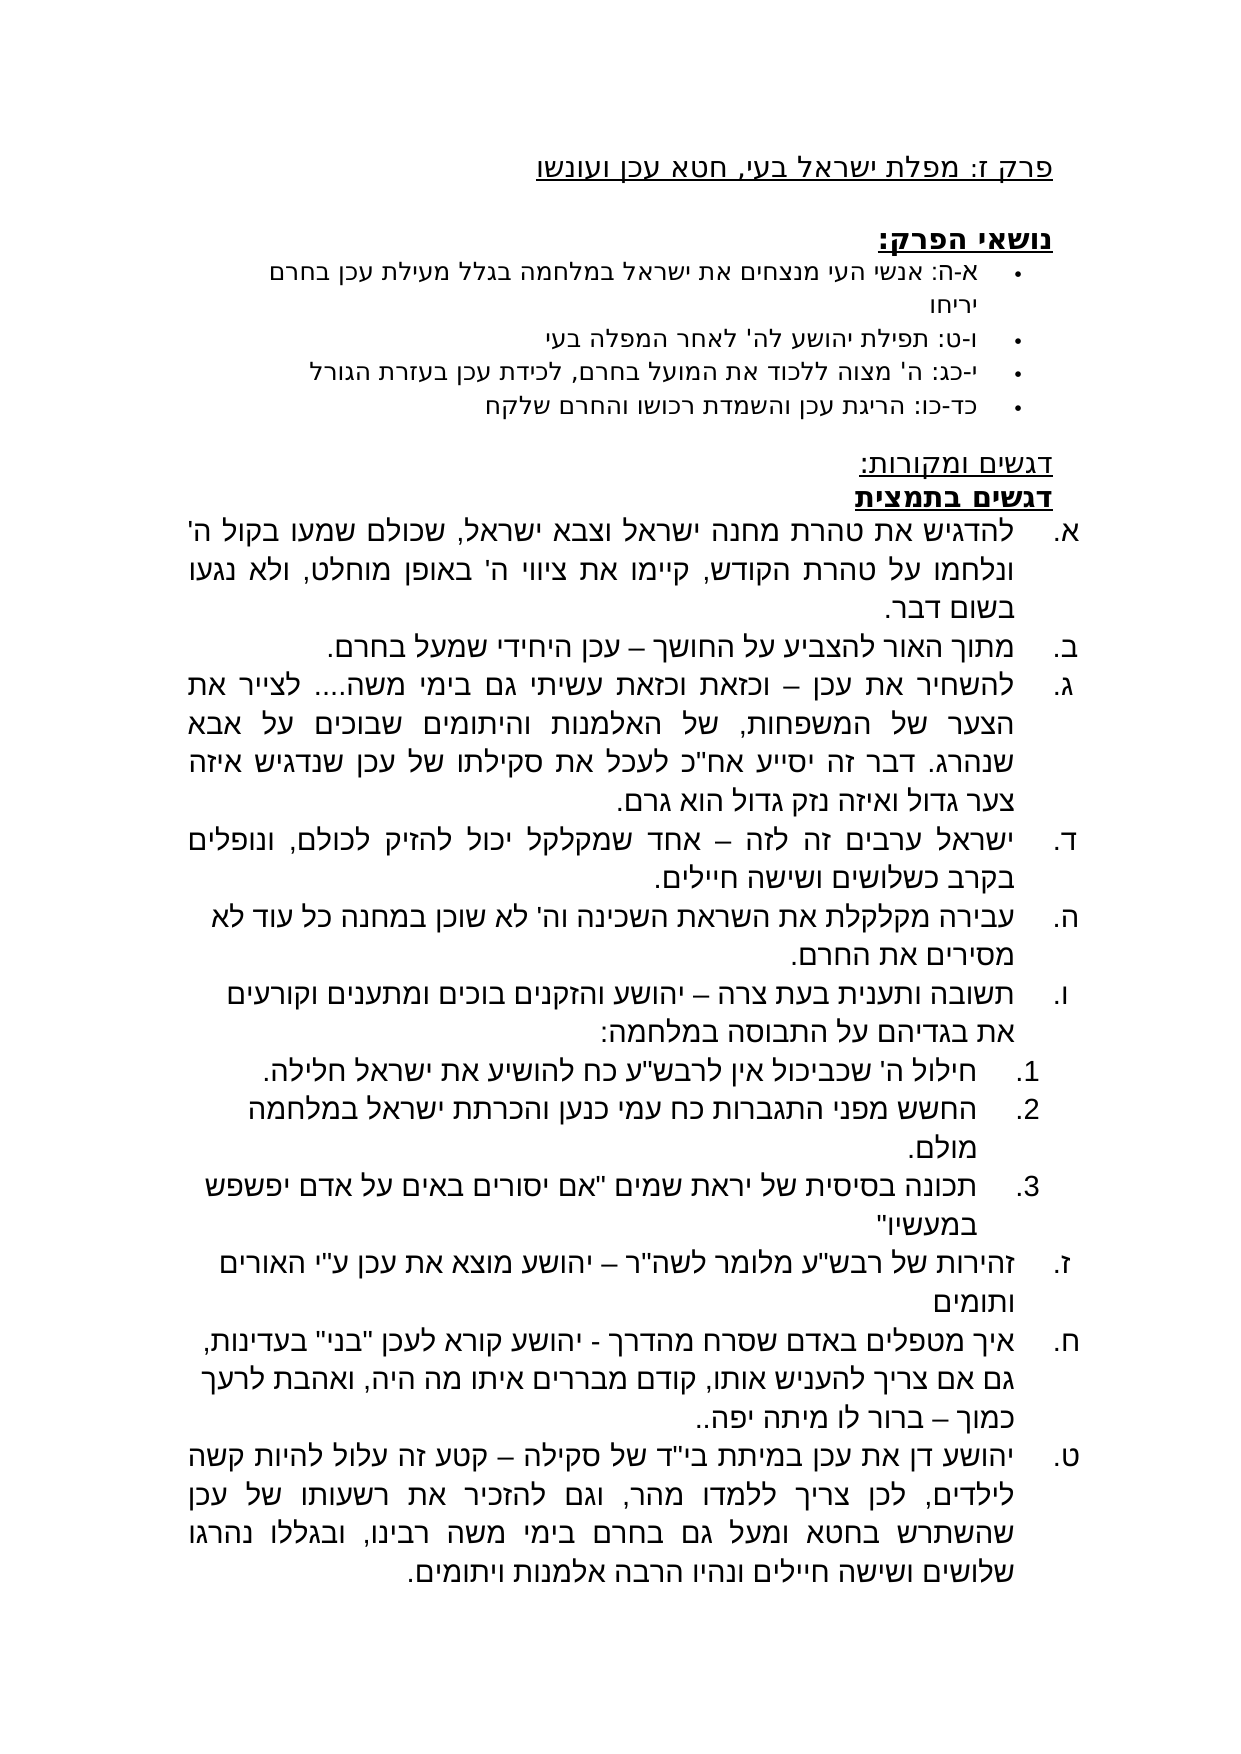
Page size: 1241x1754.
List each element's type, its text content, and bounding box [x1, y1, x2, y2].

list תכונה בסיסית של יראת שמים "אם יסורים באים על אדם יפשפש במעשיו" [187, 1169, 1015, 1242]
subtitle פרק ז: מפלת ישראל בעי, חטא עכן ועונשו [187, 150, 1053, 184]
list החשש מפני התגברות כח עמי כנען והכרתת ישראל במלחמה מולם. [187, 1092, 1015, 1164]
list תשובה ותענית בעת צרה – יהושע והזקנים בוכים ומתענים וקורעים את בגדיהם על התבוסה במלחמה: [187, 977, 1053, 1049]
subtitle דגשים ומקורות: [187, 446, 1053, 480]
list איך מטפלים באדם שסרח מהדרך - יהושע קורא לעכן "בני" בעדינות, גם אם צריך להעניש אותו, קודם מבררים איתו מה היה, ואהבת לרעך כמוך – ברור לו מיתה יפה.. [187, 1324, 1053, 1434]
subtitle דגשים בתמצית [187, 480, 1053, 514]
list ו-ט: תפילת יהושע לה' לאחר המפלה בעי [225, 324, 1015, 353]
subtitle נושאי הפרק: [187, 222, 1053, 256]
list חילול ה' שכביכול אין לרבש"ע כח להושיע את ישראל חלילה. [187, 1054, 1015, 1087]
list ישראל ערבים זה לזה – אחד שמקלקל יכול להזיק לכולם, ונופלים בקרב כשלושים ושישה חיילים. [187, 823, 1053, 895]
list זהירות של רבש"ע מלומר לשה"ר – יהושע מוצא את עכן ע"י האורים ותומים [187, 1247, 1053, 1319]
list עבירה מקלקלת את השראת השכינה וה' לא שוכן במחנה כל עוד לא מסירים את החרם. [187, 900, 1053, 972]
list י-כג: ה' מצוה ללכוד את המועל בחרם, לכידת עכן בעזרת הגורל [225, 357, 1015, 386]
list א-ה: אנשי העי מנצחים את ישראל במלחמה בגלל מעילת עכן בחרם יריחו [225, 256, 1015, 319]
list יהושע דן את עכן במיתת בי"ד של סקילה – קטע זה עלול להיות קשה לילדים, לכן צריך ללמדו מהר, וגם להזכיר את רשעותו של עכן שהשתרש בחטא ומעל גם בחרם בימי משה רבינו, ובגללו נהרגו שלושים ושישה חיילים ונהיו הרבה אלמנות ויתומים. [187, 1439, 1053, 1588]
list להשחיר את עכן – וכזאת וכזאת עשיתי גם בימי משה.... לצייר את הצער של המשפחות, של האלמנות והיתומים שבוכים על אבא שנהרג. דבר זה יסייע אח"כ לעכל את סקילתו של עכן שנדגיש איזה צער גדול ואיזה נזק גדול הוא גרם. [187, 668, 1053, 818]
list מתוך האור להצביע על החושך – עכן היחידי שמעל בחרם. [187, 630, 1053, 663]
list להדגיש את טהרת מחנה ישראל וצבא ישראל, שכולם שמעו בקול ה' ונלחמו על טהרת הקודש, קיימו את ציווי ה' באופן מוחלט, ולא נגעו בשום דבר. [187, 514, 1053, 625]
list כד-כו: הריגת עכן והשמדת רכושו והחרם שלקח [225, 391, 1015, 420]
